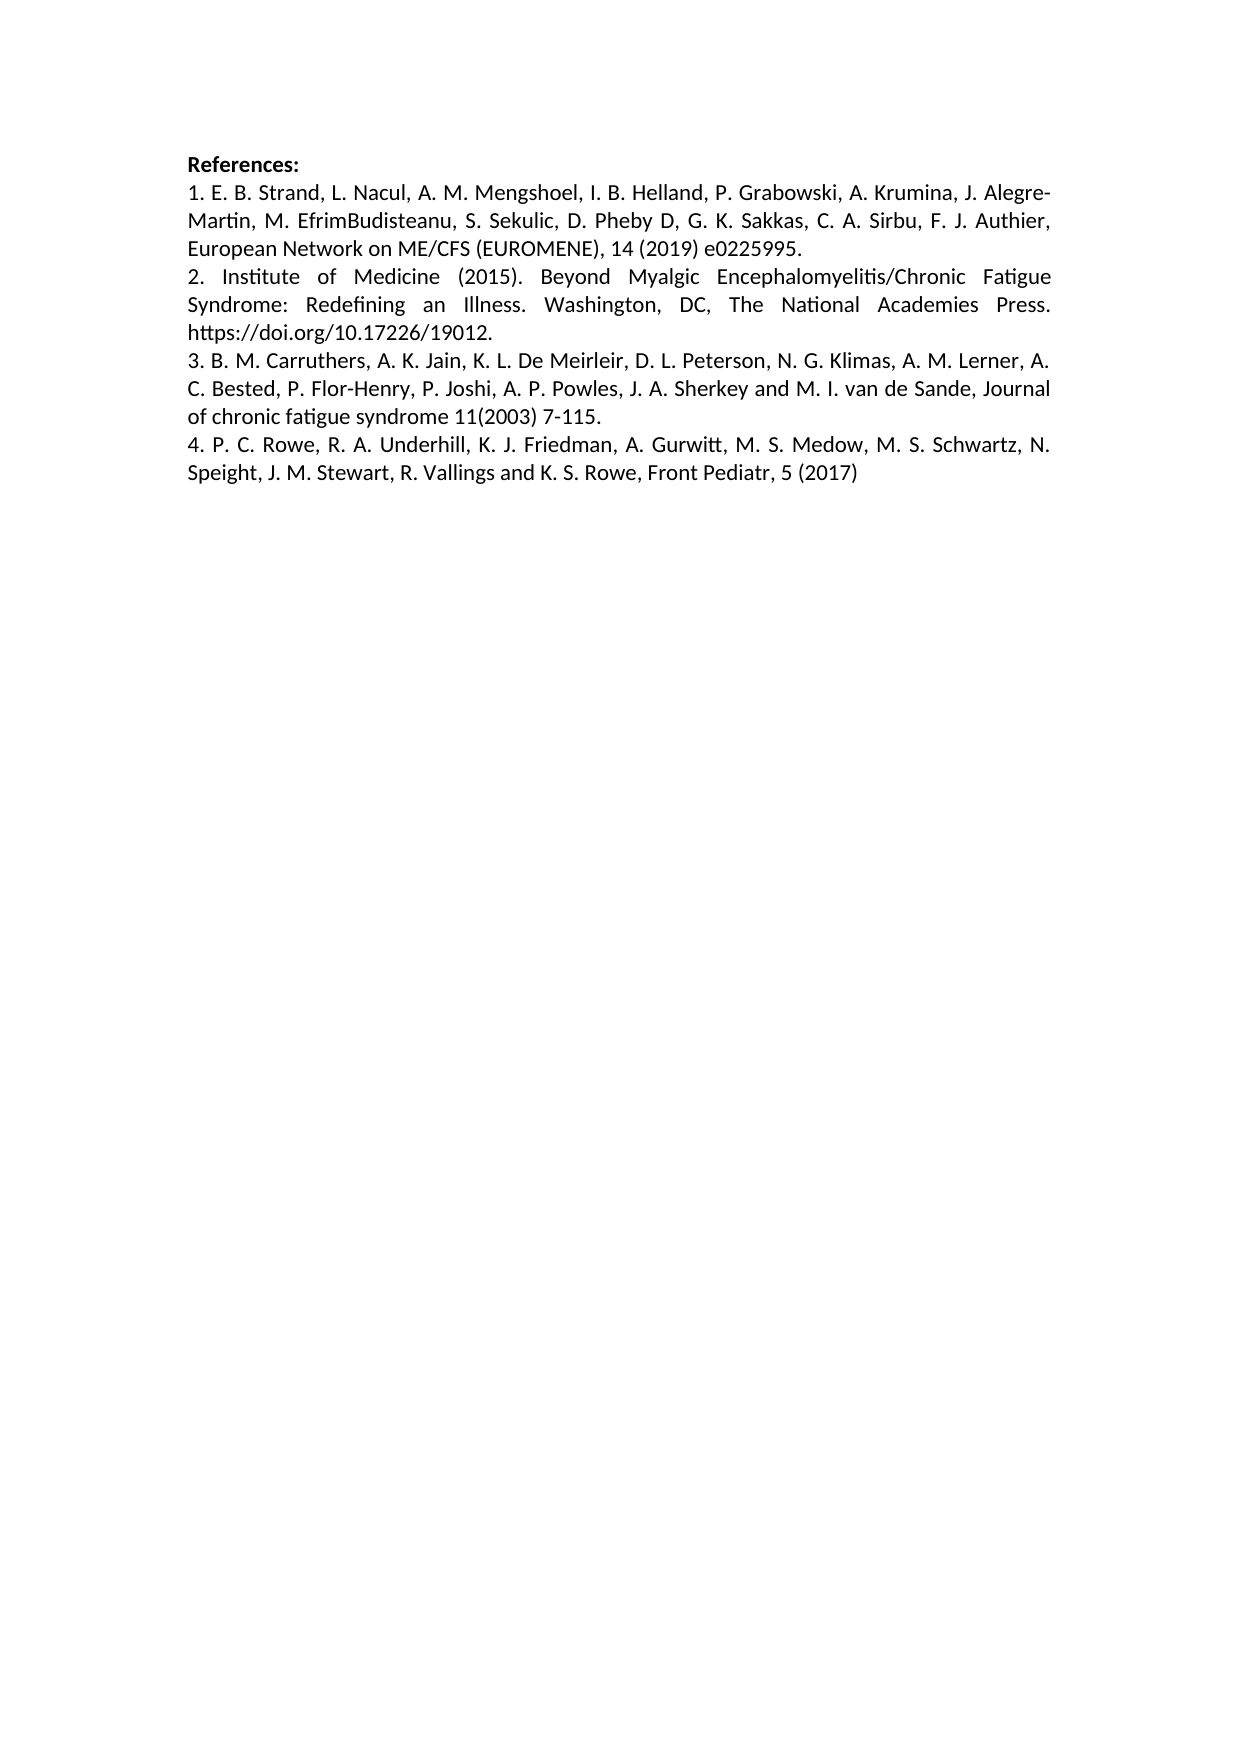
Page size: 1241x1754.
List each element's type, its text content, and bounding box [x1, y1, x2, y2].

text 3. B. M. Carruthers, A. K. Jain, K. L. De Meirleir, D. L. Peterson, N. G. Klimas, A. M. Lerner, A. C. Bested, P. Flor-Henry, P. Joshi, A. P. Powles, J. A. Sherkey and M. I. van de Sande, Journal of chronic fatigue syndrome 11(2003) 7-115. [187, 346, 1053, 430]
text 4. P. C. Rowe, R. A. Underhill, K. J. Friedman, A. Gurwitt, M. S. Medow, M. S. Schwartz, N. Speight, J. M. Stewart, R. Vallings and K. S. Rowe, Front Pediatr, 5 (2017) [187, 430, 1053, 486]
text 1. E. B. Strand, L. Nacul, A. M. Mengshoel, I. B. Helland, P. Grabowski, A. Krumina, J. Alegre-Martin, M. EfrimBudisteanu, S. Sekulic, D. Pheby D, G. K. Sakkas, C. A. Sirbu, F. J. Authier, European Network on ME/CFS (EUROMENE), 14 (2019) e0225995. [187, 178, 1053, 262]
text 2. Institute of Medicine (2015). Beyond Myalgic Encephalomyelitis/Chronic Fatigue Syndrome: Redefining an Illness. Washington, DC, The National Academies Press. https://doi.org/10.17226/19012. [187, 262, 1053, 346]
text References: [187, 150, 1053, 178]
